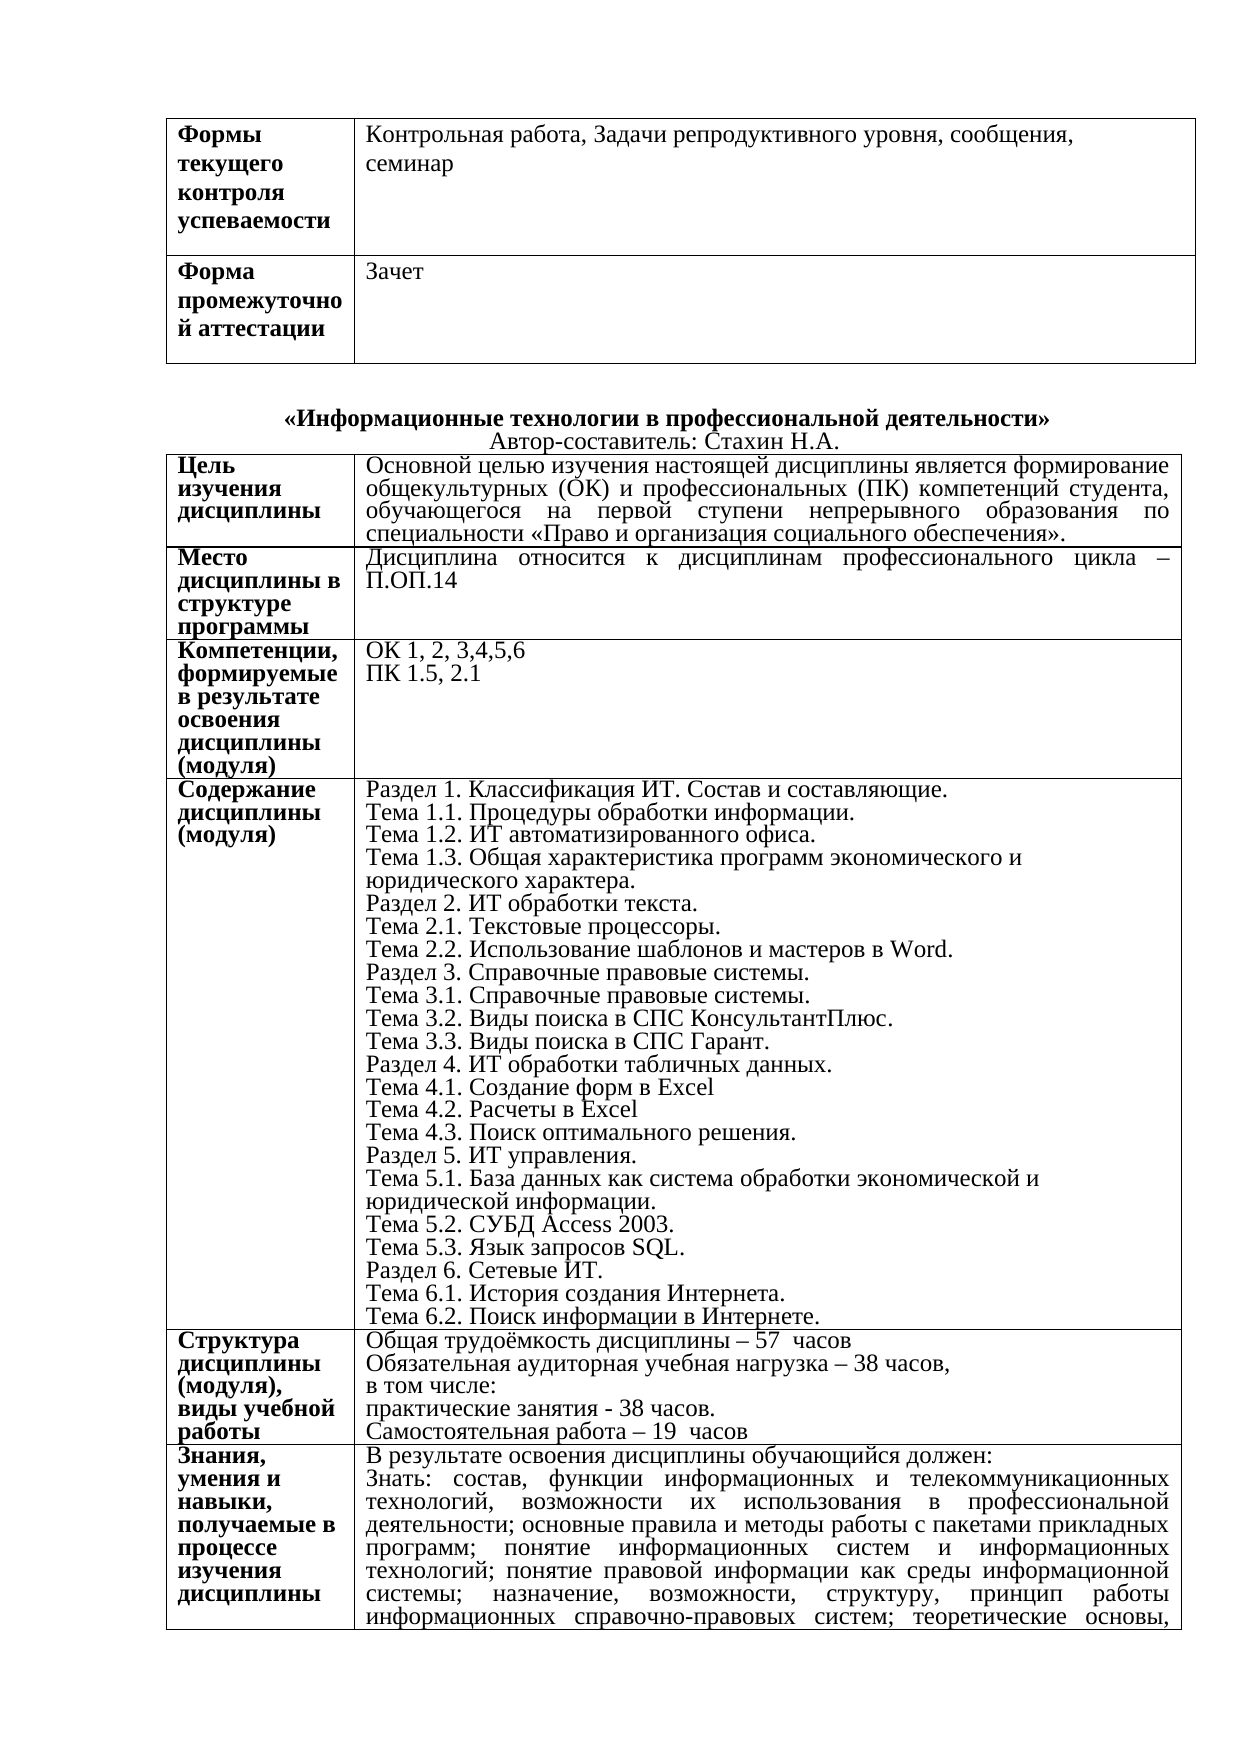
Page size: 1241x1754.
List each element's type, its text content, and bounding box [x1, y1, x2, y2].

table_cell Компетенции, формируемые в результате освоения дисциплины (модуля) [167, 640, 354, 778]
table_header Основной целью изучения настоящей дисциплины является формирование общекультурных (ОК) и профессиональных (ПК) компетенций студента, обучающегося на первой ступени непрерывного образования по специальности «Право и организация социального обеспечения». [355, 455, 1181, 546]
text «Информационные технологии в профессиональной деятельности» [177, 408, 1152, 431]
table_cell Зачет [355, 256, 1195, 363]
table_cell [355, 1445, 1181, 1629]
table_cell Формы текущего контроля успеваемости [167, 119, 354, 255]
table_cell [167, 1445, 354, 1629]
table_cell Общая трудоёмкость дисциплины – 57 часов Обязательная аудиторная учебная нагрузка – 38 часов, в том числе: практические занятия - 38 часов. Самостоятельная работа – 19 часов [355, 1330, 1181, 1444]
table_cell Дисциплина относится к дисциплинам профессионального цикла – П.ОП.14 [355, 548, 1181, 639]
table_cell Раздел 1. Классификация ИТ. Состав и составляющие. Тема 1.1. Процедуры обработки информации. Тема 1.2. ИТ автоматизированного офиса. Тема 1.3. Общая характеристика программ экономического и юридического характера. Раздел 2. ИТ обработки текста. Тема 2.1. Текстовые процессоры. Тема 2.2. Использование шаблонов и мастеров в Word. Раздел 3. Справочные правовые системы. Тема 3.1. Справочные правовые системы. Тема 3.2. Виды поиска в СПС КонсультантПлюс. Тема 3.3. Виды поиска в СПС Гарант. Раздел 4. ИТ обработки табличных данных. Тема 4.1. Создание форм в Excel Тема 4.2. Расчеты в Excel Тема 4.3. Поиск оптимального решения. Раздел 5. ИТ управления. Тема 5.1. База данных как система обработки экономической и юридической информации. Тема 5.2. СУБД Access 2003. Тема 5.3. Язык запросов SQL. Раздел 6. Сетевые ИТ. Тема 6.1. История создания Интернета. Тема 6.2. Поиск информации в Интернете. [355, 779, 1181, 1329]
table_cell ОК 1, 2, 3,4,5,6 ПК 1.5, 2.1 [355, 640, 1181, 778]
table_cell Форма промежуточной аттестации [167, 256, 354, 363]
table_header Цель изучения дисциплины [167, 455, 354, 546]
table_cell Структура дисциплины (модуля), виды учебной работы [167, 1330, 354, 1444]
text Автор-составитель: Стахин Н.А. [177, 431, 1152, 454]
table_cell Контрольная работа, Задачи репродуктивного уровня, сообщения, семинар [355, 119, 1195, 255]
table_cell Место дисциплины в структуре программы [167, 548, 354, 639]
table_cell Содержание дисциплины (модуля) [167, 779, 354, 1329]
